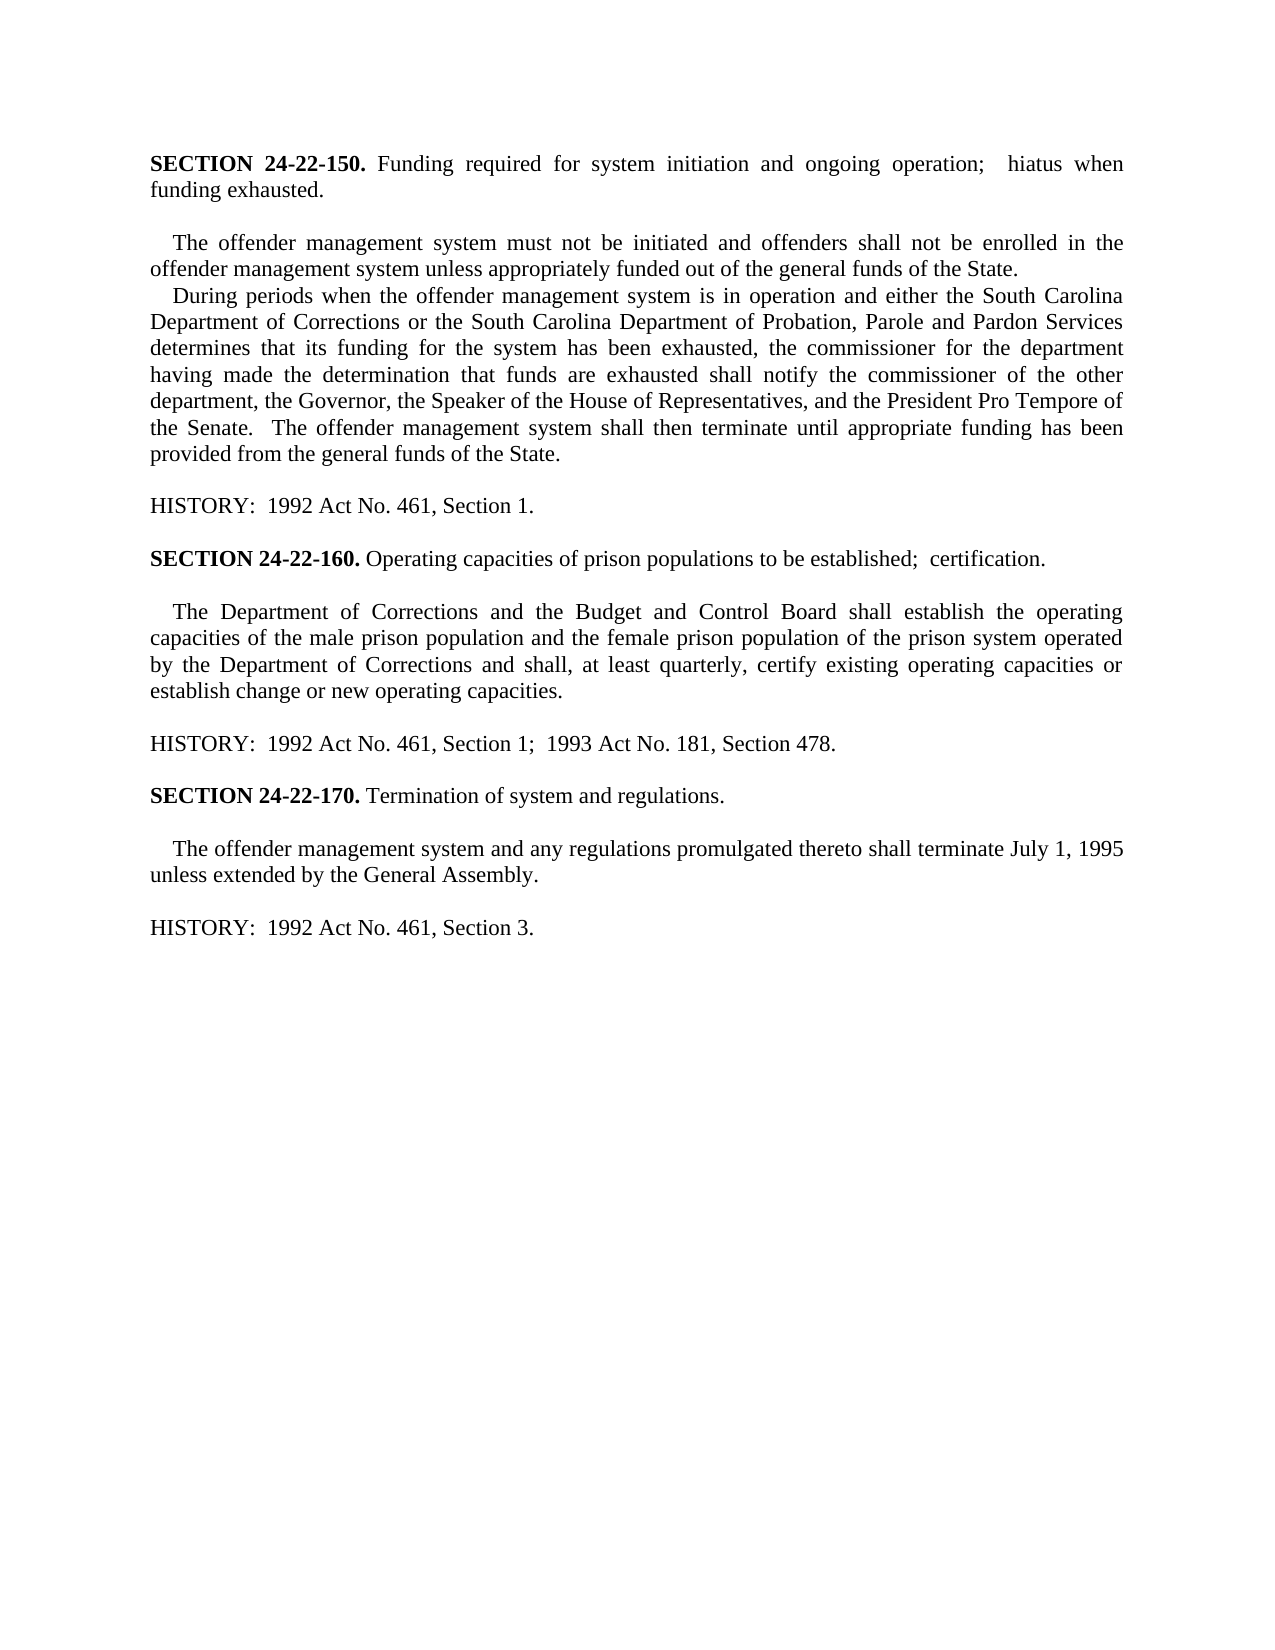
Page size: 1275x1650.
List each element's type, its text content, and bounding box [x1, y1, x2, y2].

text HISTORY: 1992 Act No. 461, Section 1; 1993 Act No. 181, Section 478. [150, 730, 1125, 756]
text The Department of Corrections and the Budget and Control Board shall establish the operating capacities of the male prison population and the female prison population of the prison system operated by the Department of Corrections and shall, at least quarterly, certify existing operating capacities or establish change or new operating capacities. [150, 598, 1125, 703]
text SECTION 24-22-160. Operating capacities of prison populations to be established; certification. [150, 545, 1125, 572]
text HISTORY: 1992 Act No. 461, Section 3. [150, 914, 1125, 941]
text The offender management system and any regulations promulgated thereto shall terminate July 1, 1995 unless extended by the General Assembly. [150, 835, 1125, 888]
text SECTION 24-22-150. Funding required for system initiation and ongoing operation; hiatus when funding exhausted. [150, 150, 1125, 203]
text During periods when the offender management system is in operation and either the South Carolina Department of Corrections or the South Carolina Department of Probation, Parole and Pardon Services determines that its funding for the system has been exhausted, the commissioner for the department having made the determination that funds are exhausted shall notify the commissioner of the other department, the Governor, the Speaker of the House of Representatives, and the President Pro Tempore of the Senate. The offender management system shall then terminate until appropriate funding has been provided from the general funds of the State. [150, 282, 1125, 466]
text SECTION 24-22-170. Termination of system and regulations. [150, 782, 1125, 809]
text The offender management system must not be initiated and offenders shall not be enrolled in the offender management system unless appropriately funded out of the general funds of the State. [150, 229, 1125, 282]
text HISTORY: 1992 Act No. 461, Section 1. [150, 493, 1125, 519]
